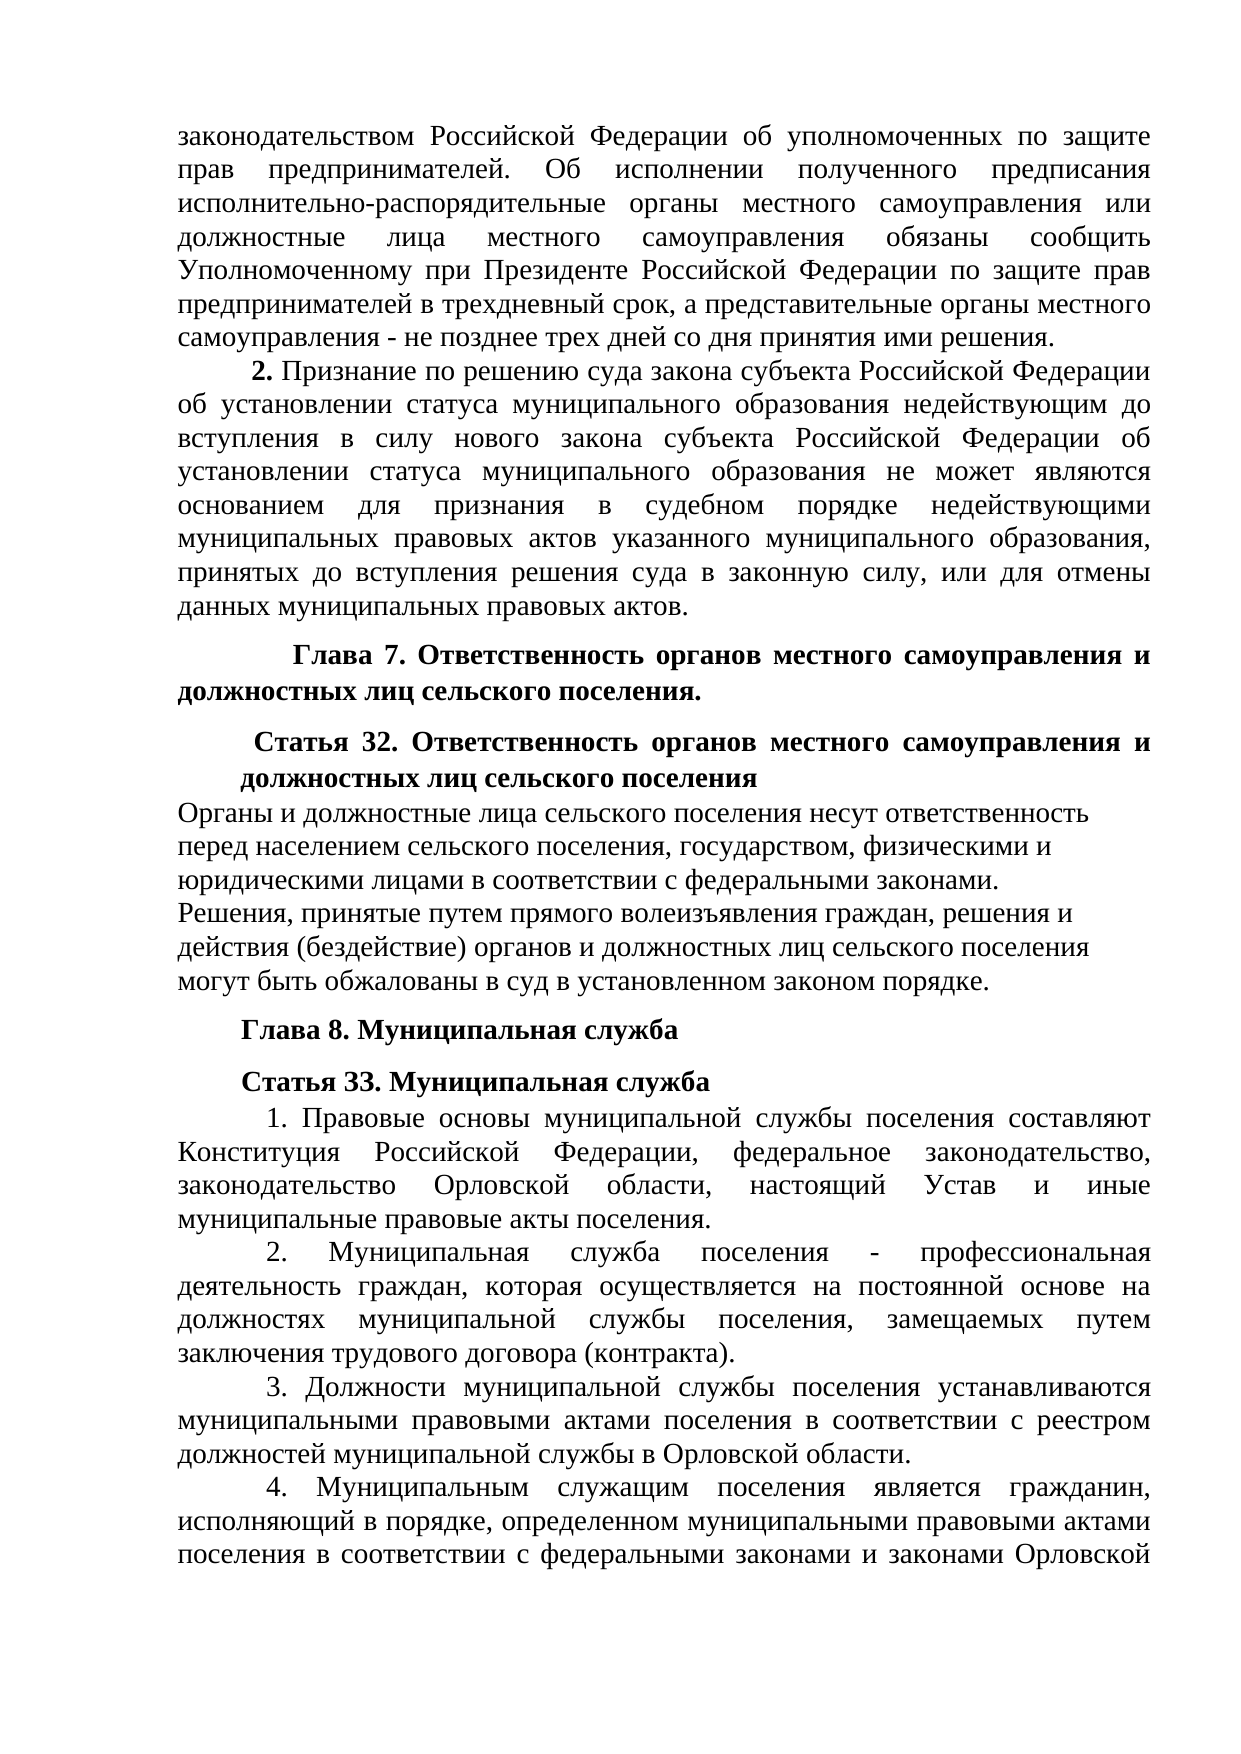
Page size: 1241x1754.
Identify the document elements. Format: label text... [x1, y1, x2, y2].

text 2. Признание по решению суда закона субъекта Российской Федерации об установлении статуса муниципального образования недействующим до вступления в силу нового закона субъекта Российской Федерации об установлении статуса муниципального образования не может являются основанием для признания в судебном порядке недействующими муниципальных правовых актов указанного муниципального образования, принятых до вступления решения суда в законную силу, или для отмены данных муниципальных правовых актов. [177, 353, 1152, 621]
text Глава 7. Ответственность органов местного самоуправления и должностных лиц сельского поселения. [177, 635, 1152, 708]
text Органы и должностные лица сельского поселения несут ответственность перед населением сельского поселения, государством, физическими и юридическими лицами в соответствии с федеральными законами. [177, 795, 1152, 896]
text 3. Должности муниципальной службы поселения устанавливаются муниципальными правовыми актами поселения в соответствии с реестром должностей муниципальной службы в Орловской области. [177, 1369, 1152, 1469]
text Статья 32. Ответственность органов местного самоуправления и должностных лиц сельского поселения [240, 722, 1152, 795]
text 1. Правовые основы муниципальной службы поселения составляют Конституция Российской Федерации, федеральное законодательство, законодательство Орловской области, настоящий Устав и иные муниципальные правовые акты поселения. [177, 1100, 1152, 1234]
text Статья ЗЗ. Муниципальная служба [241, 1057, 1146, 1100]
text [177, 118, 1152, 353]
text Глава 8. Муниципальная служба [241, 1005, 1146, 1048]
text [177, 1469, 1152, 1570]
text 2. Муниципальная служба поселения - профессиональная деятельность граждан, которая осуществляется на постоянной основе на должностях муниципальной службы поселения, замещаемых путем заключения трудового договора (контракта). [177, 1234, 1152, 1369]
text Решения, принятые путем прямого волеизъявления граждан, решения и действия (бездействие) органов и должностных лиц сельского поселения могут быть обжалованы в суд в установленном законом порядке. [177, 896, 1152, 996]
